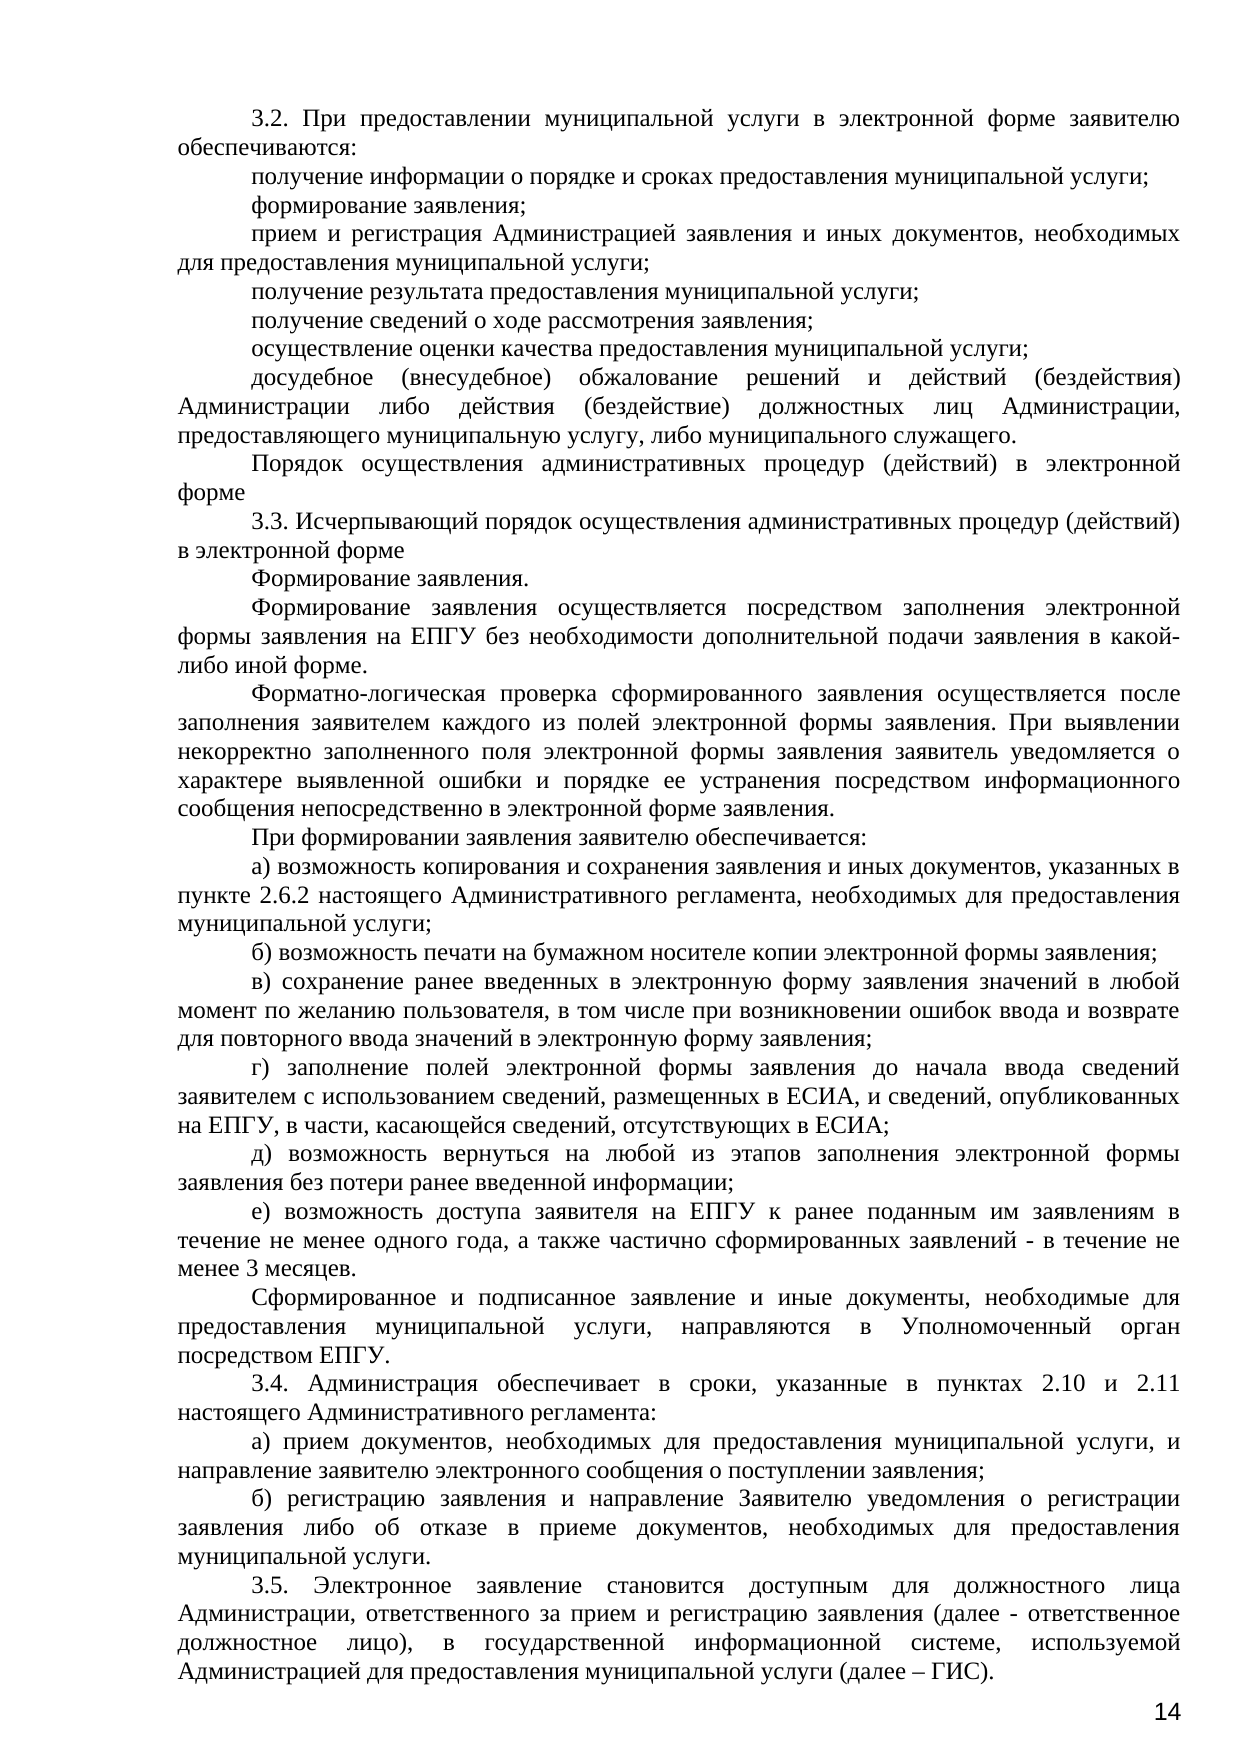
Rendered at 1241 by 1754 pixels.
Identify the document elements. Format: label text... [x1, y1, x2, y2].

text 3.2. При предоставлении муниципальной услуги в электронной форме заявителю обеспечиваются: [177, 103, 1181, 161]
text получение сведений о ходе рассмотрения заявления; [177, 305, 1181, 333]
text а) прием документов, необходимых для предоставления муниципальной услуги, и направление заявителю электронного сообщения о поступлении заявления; [177, 1426, 1181, 1483]
text досудебное (внесудебное) обжалование решений и действий (бездействия) Администрации либо действия (бездействие) должностных лиц Администрации, предоставляющего муниципальную услугу, либо муниципального служащего. [177, 362, 1181, 448]
text 3.3. Исчерпывающий порядок осуществления административных процедур (действий) в электронной форме [177, 506, 1181, 563]
text формирование заявления; [177, 190, 1181, 218]
text осуществление оценки качества предоставления муниципальной услуги; [177, 333, 1181, 362]
text б) регистрацию заявления и направление Заявителю уведомления о регистрации заявления либо об отказе в приеме документов, необходимых для предоставления муниципальной услуги. [177, 1483, 1181, 1570]
text прием и регистрация Администрацией заявления и иных документов, необходимых для предоставления муниципальной услуги; [177, 218, 1181, 276]
text 3.5. Электронное заявление становится доступным для должностного лица Администрации, ответственного за прием и регистрацию заявления (далее - ответственное должностное лицо), в государственной информационной системе, используемой Администрацией для предоставления муниципальной услуги (далее – ГИС). [177, 1570, 1181, 1685]
text Сформированное и подписанное заявление и иные документы, необходимые для предоставления муниципальной услуги, направляются в Уполномоченный орган посредством ЕПГУ. [177, 1282, 1181, 1368]
text При формировании заявления заявителю обеспечивается: [177, 822, 1181, 851]
text Порядок осуществления административных процедур (действий) в электронной форме [177, 448, 1181, 506]
text получение результата предоставления муниципальной услуги; [177, 276, 1181, 305]
text Формирование заявления осуществляется посредством заполнения электронной формы заявления на ЕПГУ без необходимости дополнительной подачи заявления в какой-либо иной форме. [177, 592, 1181, 678]
text г) заполнение полей электронной формы заявления до начала ввода сведений заявителем с использованием сведений, размещенных в ЕСИА, и сведений, опубликованных на ЕПГУ, в части, касающейся сведений, отсутствующих в ЕСИА; [177, 1052, 1181, 1138]
text Формирование заявления. [177, 563, 1181, 592]
text получение информации о порядке и сроках предоставления муниципальной услуги; [177, 161, 1181, 190]
text е) возможность доступа заявителя на ЕПГУ к ранее поданным им заявлениям в течение не менее одного года, а также частично сформированных заявлений - в течение не менее 3 месяцев. [177, 1196, 1181, 1282]
text в) сохранение ранее введенных в электронную форму заявления значений в любой момент по желанию пользователя, в том числе при возникновении ошибок ввода и возврате для повторного ввода значений в электронную форму заявления; [177, 966, 1181, 1052]
text б) возможность печати на бумажном носителе копии электронной формы заявления; [177, 937, 1181, 966]
text Форматно-логическая проверка сформированного заявления осуществляется после заполнения заявителем каждого из полей электронной формы заявления. При выявлении некорректно заполненного поля электронной формы заявления заявитель уведомляется о характере выявленной ошибки и порядке ее устранения посредством информационного сообщения непосредственно в электронной форме заявления. [177, 678, 1181, 822]
text 3.4. Администрация обеспечивает в сроки, указанные в пунктах 2.10 и 2.11 настоящего Административного регламента: [177, 1368, 1181, 1426]
text а) возможность копирования и сохранения заявления и иных документов, указанных в пункте 2.6.2 настоящего Административного регламента, необходимых для предоставления муниципальной услуги; [177, 851, 1181, 937]
text д) возможность вернуться на любой из этапов заполнения электронной формы заявления без потери ранее введенной информации; [177, 1138, 1181, 1196]
